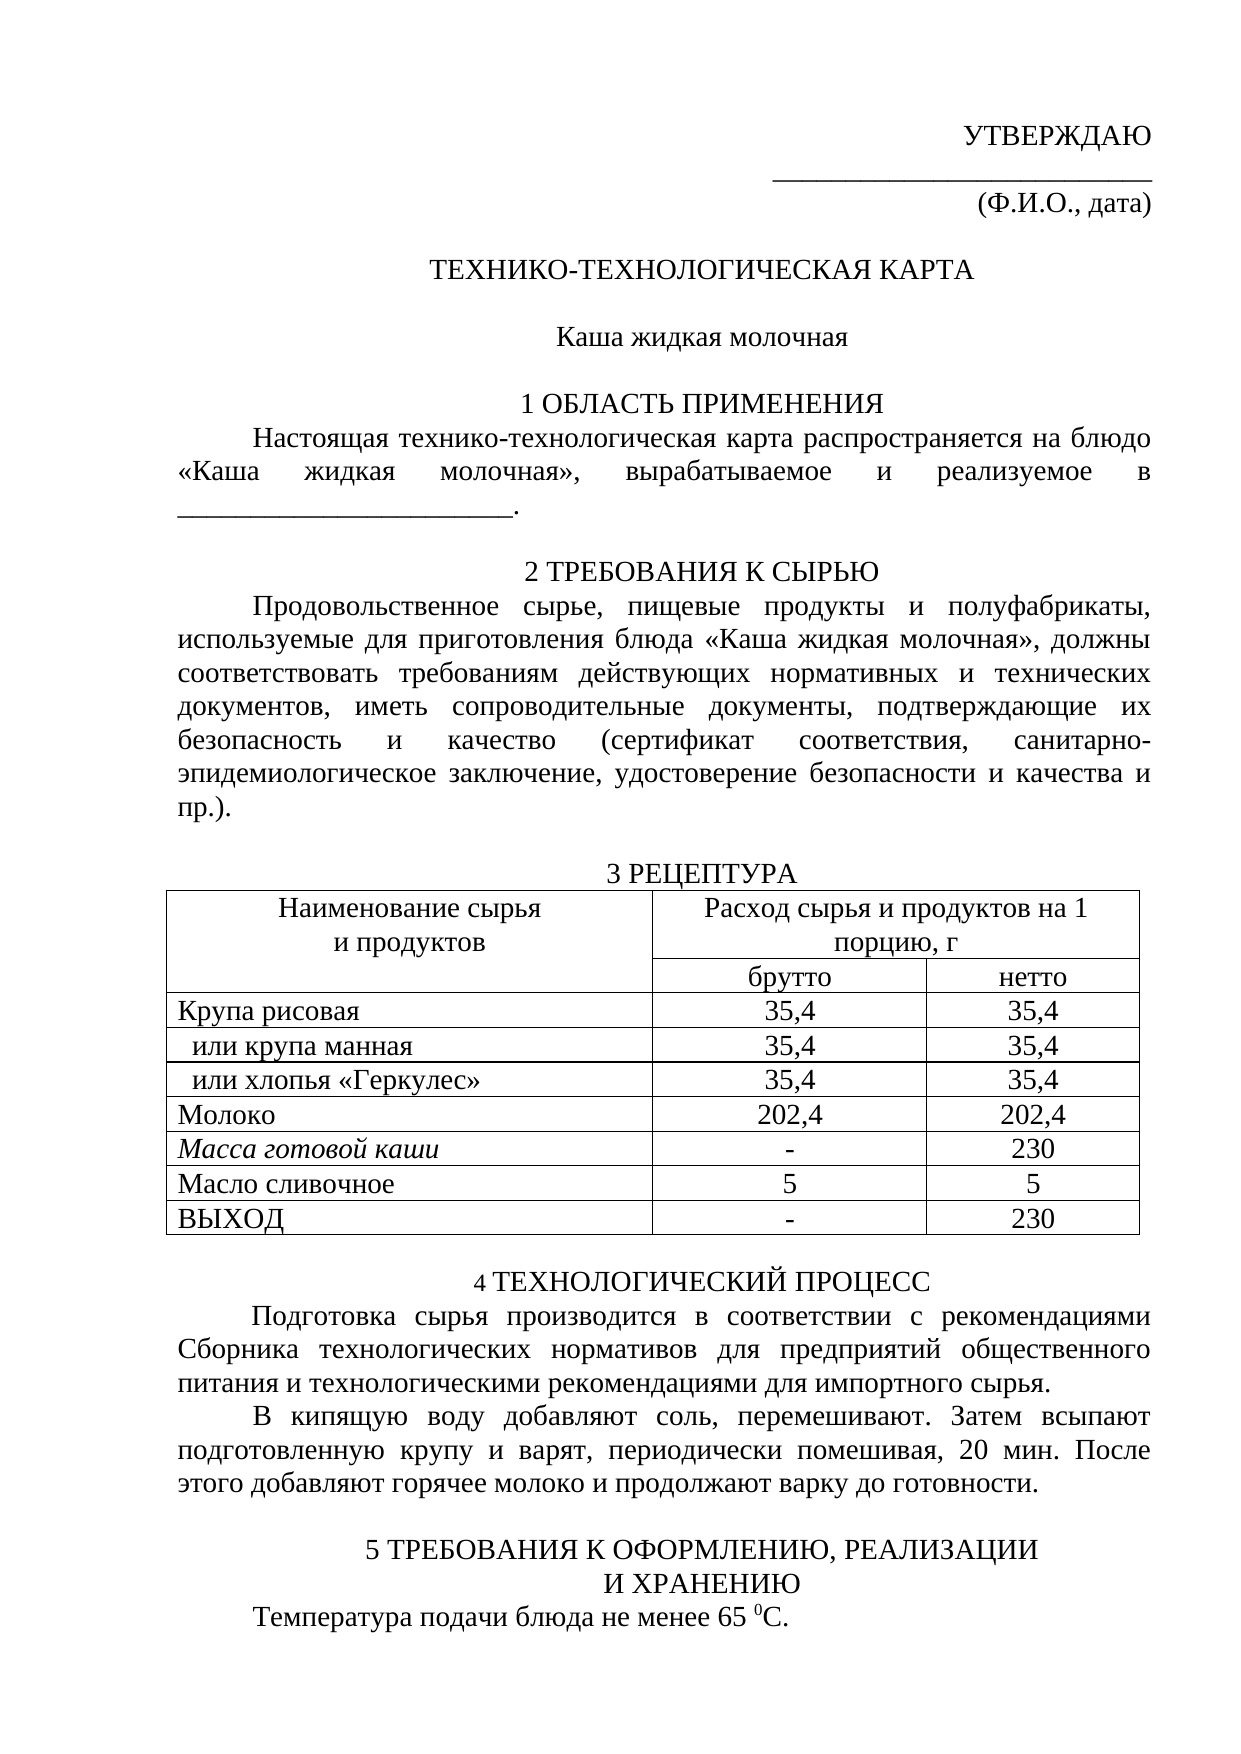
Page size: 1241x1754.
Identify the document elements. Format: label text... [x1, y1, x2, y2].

table_cell - [653, 1132, 926, 1165]
text Настоящая технико-технологическая карта распространяется на блюдо «Каша жидкая молочная», вырабатываемое и реализуемое в _______________________. [177, 420, 1152, 521]
table_cell Масло сливочное [167, 1166, 652, 1200]
text Температура подачи блюда не менее 65 0С. [177, 1599, 1152, 1633]
text 4 ТЕХНОЛОГИЧЕСКИЙ ПРОЦЕСС [177, 1264, 1152, 1298]
table_cell Крупа рисовая [167, 993, 652, 1027]
table_header Расход сырья и продуктов на 1 порцию, г [653, 891, 1139, 958]
text 1 ОБЛАСТЬ ПРИМЕНЕНИЯ [177, 386, 1152, 420]
table_cell 35,4 [927, 993, 1139, 1027]
text 2 ТРЕБОВАНИЯ К СЫРЬЮ [177, 554, 1152, 588]
table_cell или хлопья «Геркулес» [167, 1063, 652, 1096]
table_cell 35,4 [927, 1028, 1139, 1061]
table_cell 5 [653, 1166, 926, 1200]
text И ХРАНЕНИЮ [177, 1566, 1152, 1599]
text __________________________ [177, 152, 1152, 185]
table_cell - [653, 1201, 926, 1234]
table_cell 5 [927, 1166, 1139, 1200]
text (Ф.И.О., дата) [177, 185, 1152, 219]
table_cell 230 [927, 1201, 1139, 1234]
table_cell нетто [927, 959, 1139, 992]
text Подготовка сырья производится в соответствии с рекомендациями Сборника технологических нормативов для предприятий общественного питания и технологическими рекомендациями для импортного сырья. [177, 1298, 1152, 1398]
table_cell брутто [653, 959, 926, 992]
table_cell Масса готовой каши [167, 1132, 652, 1165]
table_cell 35,4 [653, 1028, 926, 1061]
text Продовольственное сырье, пищевые продукты и полуфабрикаты, используемые для приготовления блюда «Каша жидкая молочная», должны соответствовать требованиям действующих нормативных и технических документов, иметь сопроводительные документы, подтверждающие их безопасность и качество (сертификат соответствия, санитарно-эпидемиологическое заключение, удостоверение безопасности и качества и пр.). [177, 588, 1152, 822]
text УТВЕРЖДАЮ [177, 118, 1152, 152]
table_cell ВЫХОД [167, 1201, 652, 1234]
table_cell 202,4 [927, 1097, 1139, 1131]
table_header Наименование сырья и продуктов [167, 891, 652, 992]
text 5 ТРЕБОВАНИЯ К ОФОРМЛЕНИЮ, РЕАЛИЗАЦИИ [177, 1532, 1152, 1566]
table_cell 35,4 [653, 1063, 926, 1096]
text В кипящую воду добавляют соль, перемешивают. Затем всыпают подготовленную крупу и варят, периодически помешивая, 20 мин. После этого добавляют горячее молоко и продолжают варку до готовности. [177, 1398, 1152, 1499]
table_cell 230 [927, 1132, 1139, 1165]
table_cell Молоко [167, 1097, 652, 1131]
table_cell 35,4 [927, 1063, 1139, 1096]
table_cell или крупа манная [167, 1028, 652, 1061]
text Каша жидкая молочная [177, 319, 1152, 353]
text ТЕХНИКО-ТЕХНОЛОГИЧЕСКАЯ КАРТА [177, 252, 1152, 286]
table_cell 35,4 [653, 993, 926, 1027]
text 3 РЕЦЕПТУРА [177, 856, 1152, 889]
table_cell 202,4 [653, 1097, 926, 1131]
